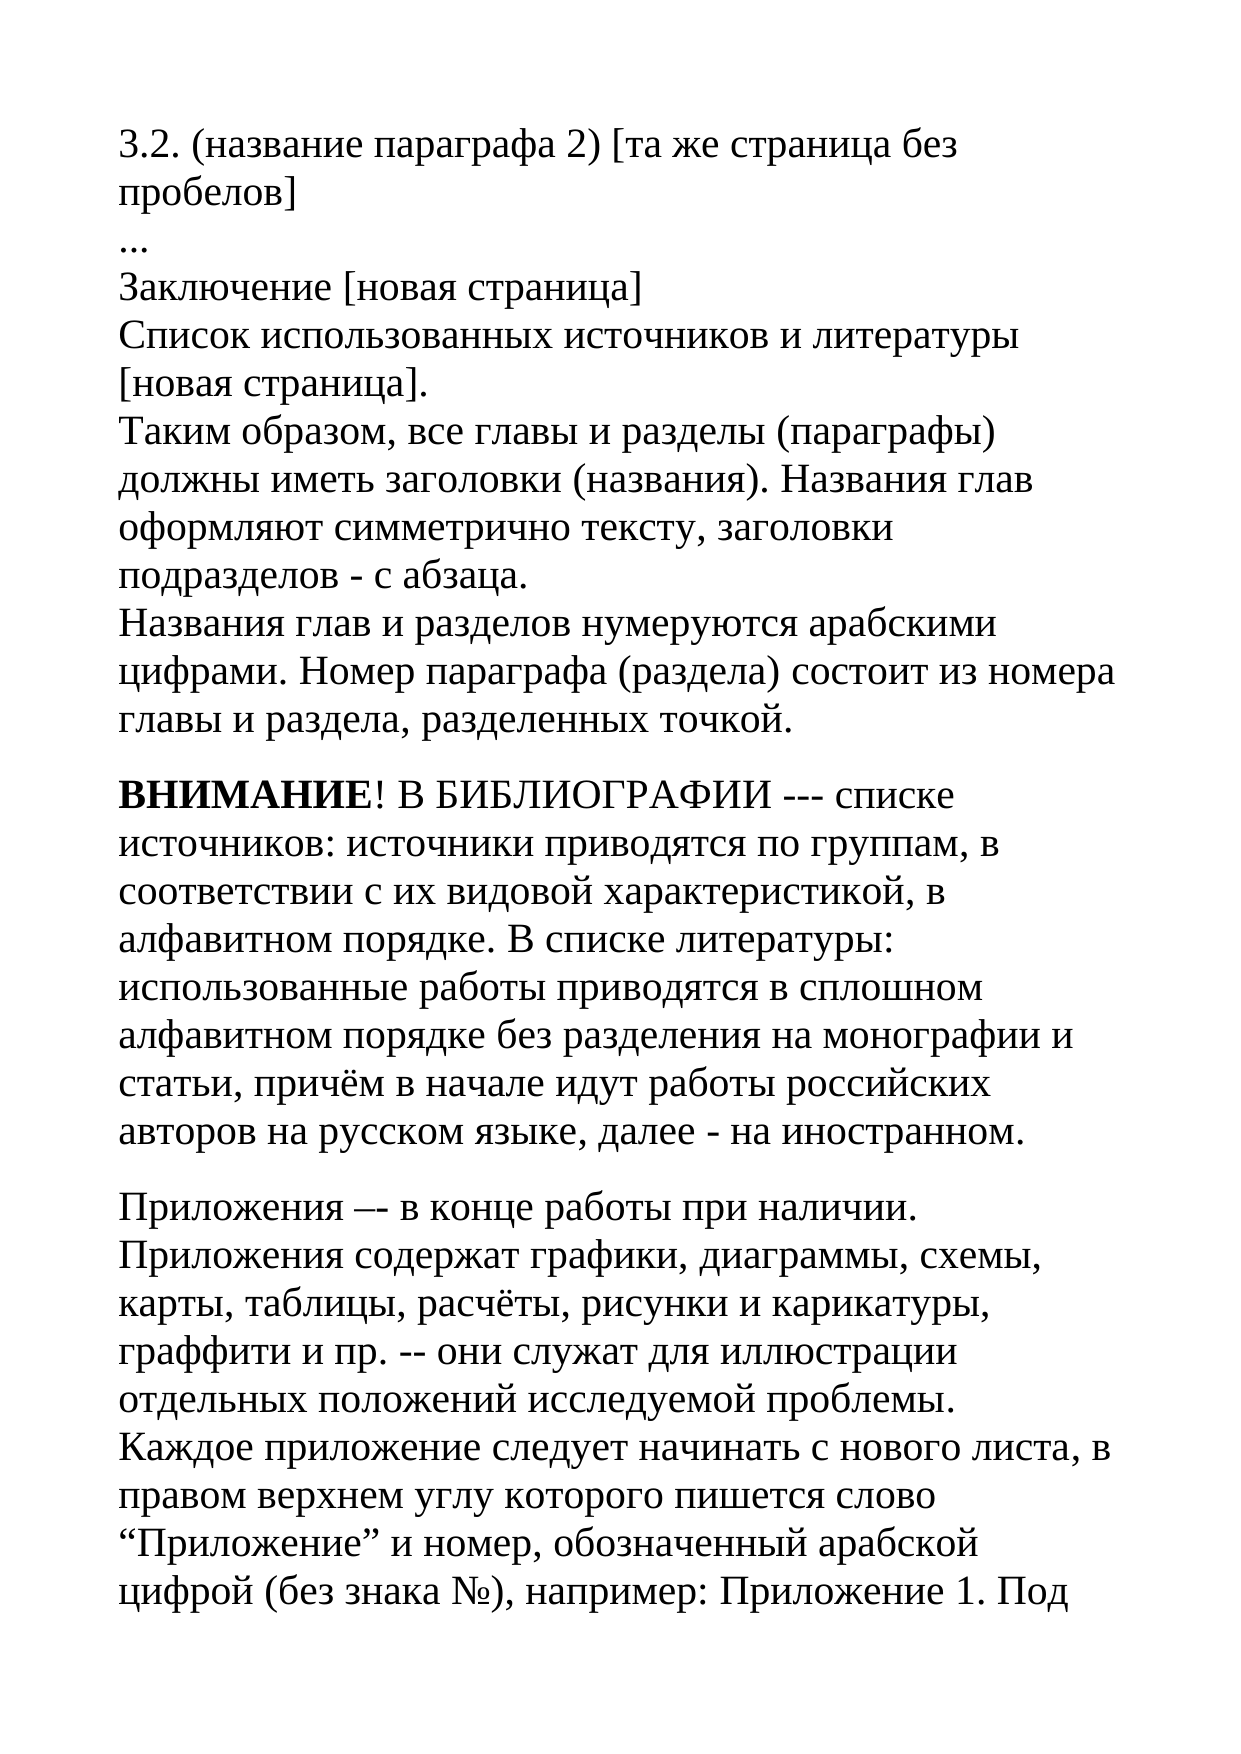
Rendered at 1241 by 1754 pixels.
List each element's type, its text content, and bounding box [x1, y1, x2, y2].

text Приложения –- в конце работы при наличии. [118, 1182, 1122, 1230]
text ВНИМАНИЕ! В БИБЛИОГРАФИИ --- списке источников: источники приводятся по группам, в соответствии с их видовой характеристикой, в алфавитном порядке. В списке литературы: использованные работы приводятся в сплошном алфавитном порядке без разделения на монографии и статьи, причём в начале идут работы российских авторов на русском языке, далее - на иностранном. [118, 770, 1122, 1153]
text Таким образом, все главы и разделы (параграфы) должны иметь заголовки (названия). Названия глав оформляют симметрично тексту, заголовки подразделов - с абзаца. [118, 406, 1122, 597]
text Заключение [новая страница] [118, 262, 1122, 310]
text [118, 1421, 1122, 1613]
text Приложения содержат графики, диаграммы, схемы, карты, таблицы, расчёты, рисунки и карикатуры, граффити и пр. -- они служат для иллюстрации отдельных положений исследуемой проблемы. [118, 1230, 1122, 1421]
text ... [118, 214, 1122, 262]
text 3.2. (название параграфа 2) [та же страница без пробелов] [118, 118, 1122, 214]
text Список использованных источников и литературы [новая страница]. [118, 310, 1122, 406]
text Названия глав и разделов нумеруются арабскими цифрами. Номер параграфа (раздела) состоит из номера главы и раздела, разделенных точкой. [118, 597, 1122, 741]
